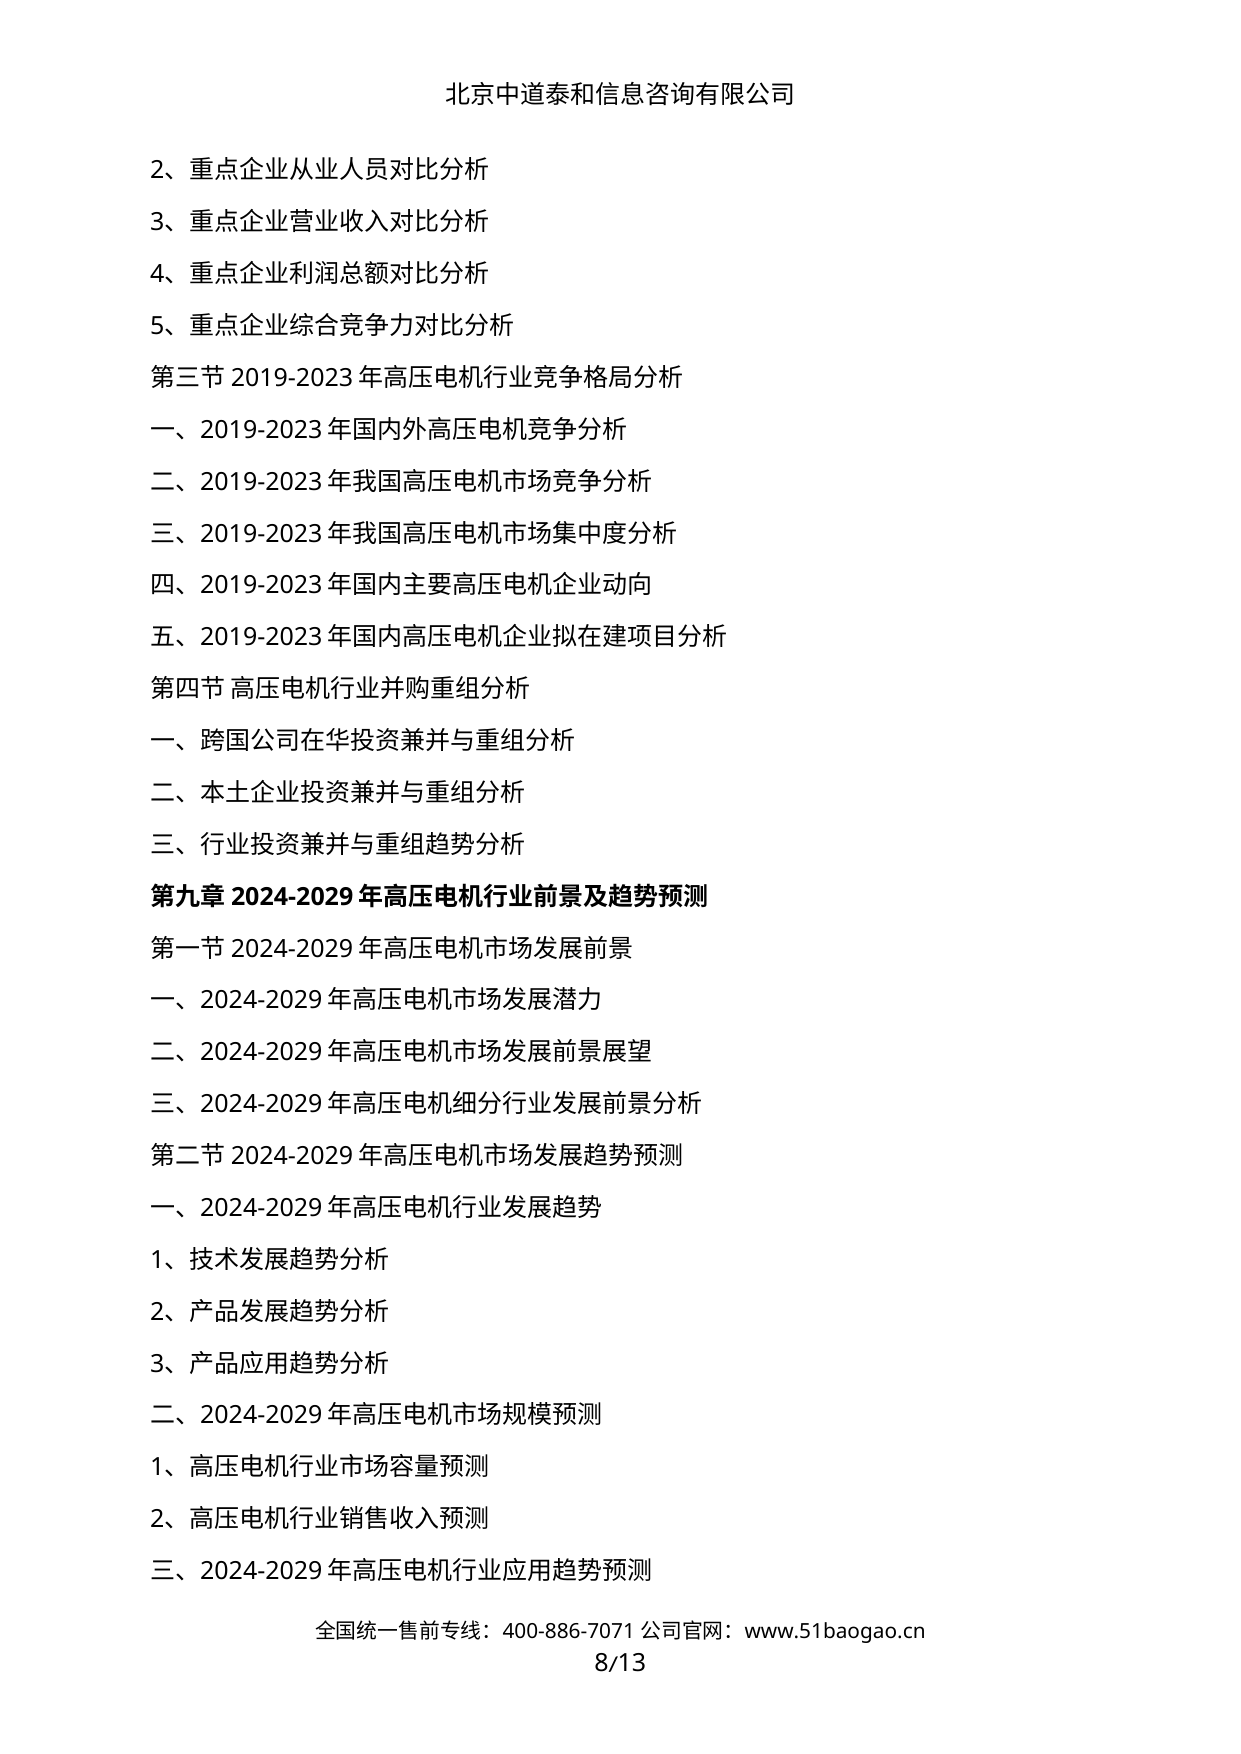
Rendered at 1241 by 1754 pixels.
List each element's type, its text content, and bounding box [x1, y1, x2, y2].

text 一、2024-2029年高压电机行业发展趋势 [150, 1187, 1090, 1224]
text 第四节 高压电机行业并购重组分析 [150, 669, 1090, 705]
text 三、2024-2029年高压电机行业应用趋势预测 [150, 1551, 1090, 1587]
text 二、本土企业投资兼并与重组分析 [150, 772, 1090, 809]
text 2、高压电机行业销售收入预测 [150, 1499, 1090, 1535]
text 2、产品发展趋势分析 [150, 1291, 1090, 1327]
text 一、2019-2023年国内外高压电机竞争分析 [150, 409, 1090, 446]
text 五、2019-2023年国内高压电机企业拟在建项目分析 [150, 617, 1090, 653]
text 四、2019-2023年国内主要高压电机企业动向 [150, 565, 1090, 601]
text 二、2019-2023年我国高压电机市场竞争分析 [150, 461, 1090, 497]
text 第二节 2024-2029年高压电机市场发展趋势预测 [150, 1136, 1090, 1172]
text 2、重点企业从业人员对比分析 [150, 150, 1090, 186]
text 二、2024-2029年高压电机市场发展前景展望 [150, 1032, 1090, 1068]
text 1、高压电机行业市场容量预测 [150, 1447, 1090, 1483]
text 一、跨国公司在华投资兼并与重组分析 [150, 721, 1090, 757]
text 二、2024-2029年高压电机市场规模预测 [150, 1395, 1090, 1431]
text 3、重点企业营业收入对比分析 [150, 202, 1090, 238]
text 1、技术发展趋势分析 [150, 1239, 1090, 1276]
text 三、行业投资兼并与重组趋势分析 [150, 824, 1090, 861]
text 第三节 2019-2023年高压电机行业竞争格局分析 [150, 357, 1090, 394]
text 第一节 2024-2029年高压电机市场发展前景 [150, 928, 1090, 964]
text 三、2019-2023年我国高压电机市场集中度分析 [150, 513, 1090, 549]
text 4、重点企业利润总额对比分析 [150, 254, 1090, 290]
text 5、重点企业综合竞争力对比分析 [150, 306, 1090, 342]
text 第九章 2024-2029年高压电机行业前景及趋势预测 [150, 876, 1090, 912]
text 3、产品应用趋势分析 [150, 1343, 1090, 1379]
text 一、2024-2029年高压电机市场发展潜力 [150, 980, 1090, 1016]
text 三、2024-2029年高压电机细分行业发展前景分析 [150, 1084, 1090, 1120]
